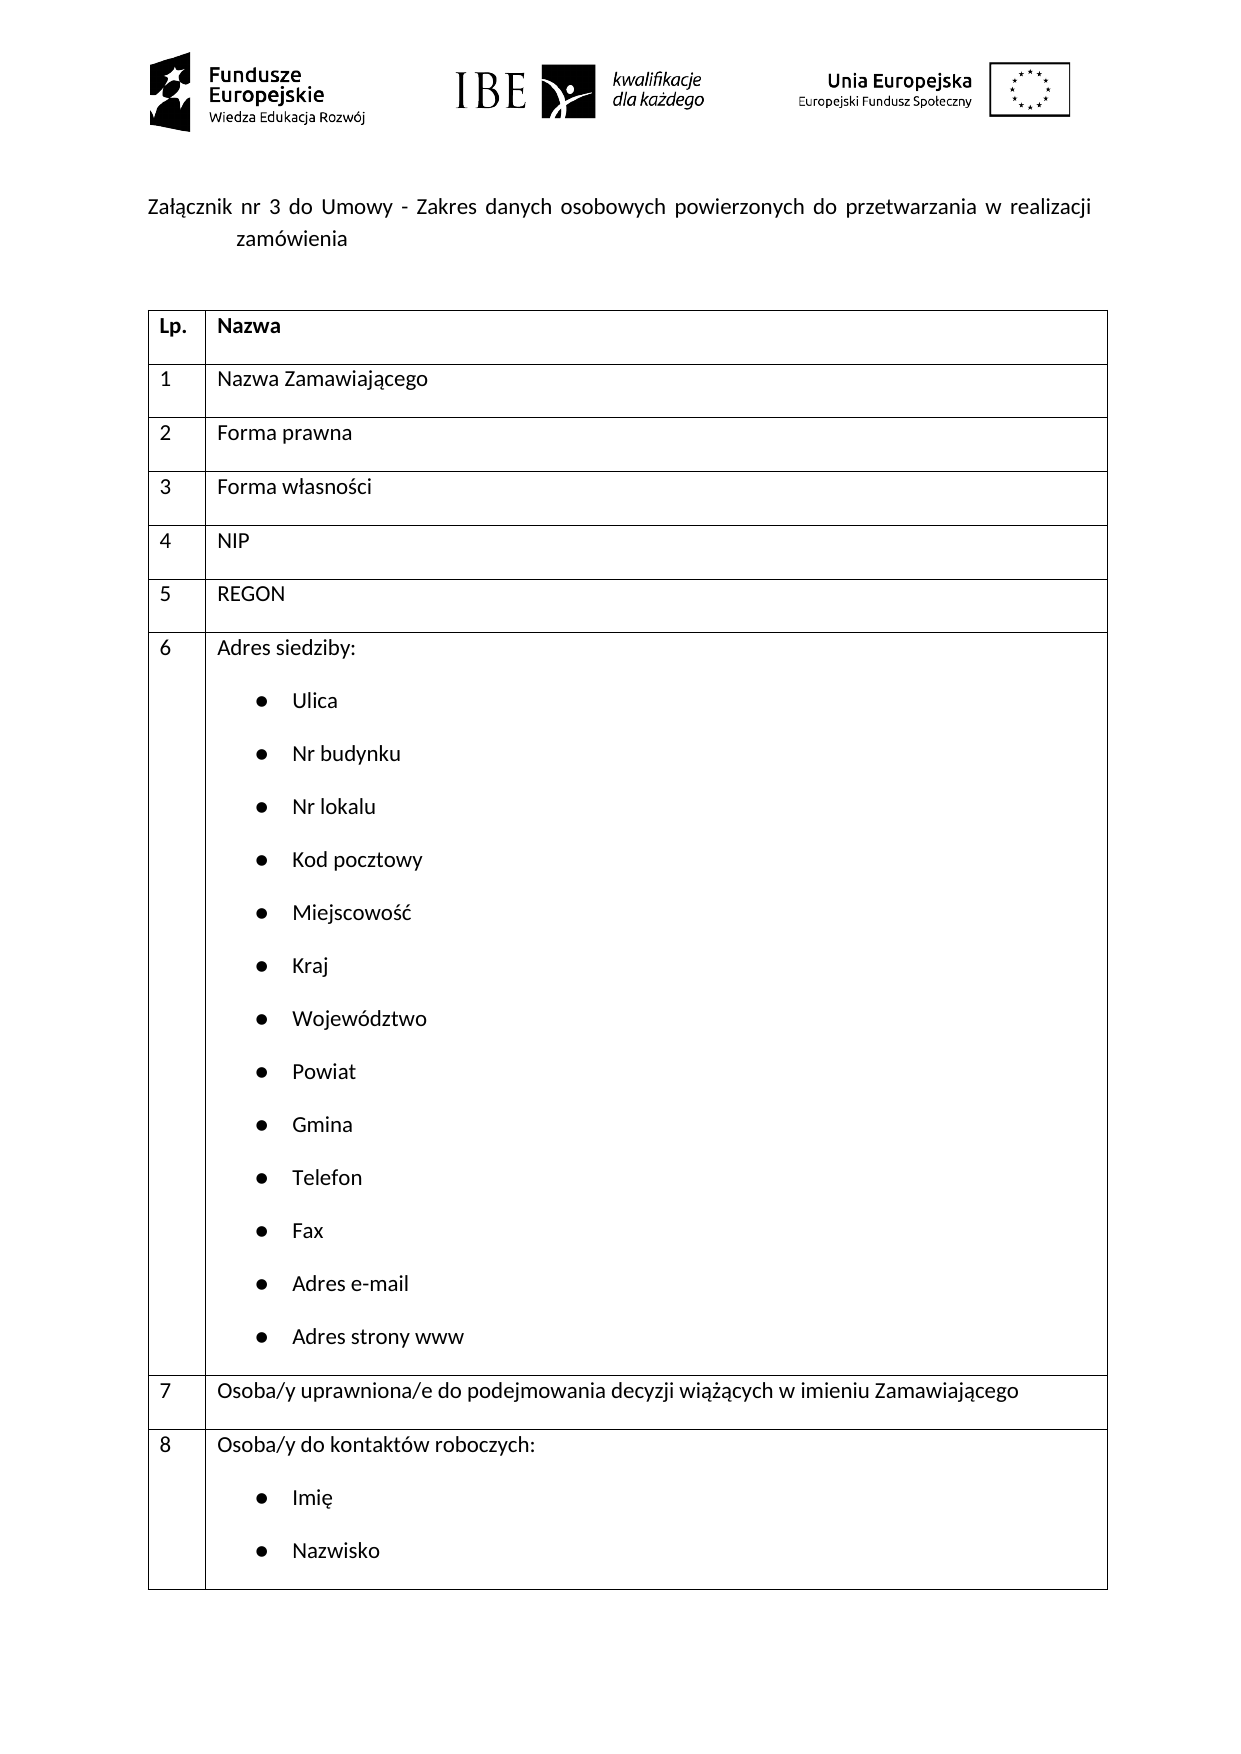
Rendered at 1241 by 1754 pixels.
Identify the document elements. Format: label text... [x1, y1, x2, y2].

table_cell 5 [149, 580, 205, 632]
table_cell NIP [206, 526, 1107, 578]
table_cell 6 [149, 633, 205, 1375]
picture [150, 52, 1071, 132]
table_cell Adres siedziby: Ulica Nr budynku Nr lokalu Kod pocztowy Miejscowość Kraj Województwo Powiat Gmina Telefon Fax Adres e-mail Adres strony www [206, 633, 1107, 1375]
table_cell Forma prawna [206, 418, 1107, 471]
table_cell Nazwa Zamawiającego [206, 365, 1107, 417]
table_cell 3 [149, 472, 205, 525]
table_cell Osoba/y uprawniona/e do podejmowania decyzji wiążących w imieniu Zamawiającego [206, 1376, 1107, 1429]
table_header Nazwa [206, 311, 1107, 363]
table_cell Forma własności [206, 472, 1107, 525]
table_cell 2 [149, 418, 205, 471]
table_cell 4 [149, 526, 205, 578]
text Załącznik nr 3 do Umowy - Zakres danych osobowych powierzonych do przetwarzania w realizacji zamówienia [148, 192, 1093, 252]
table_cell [206, 1430, 1107, 1589]
table_cell 8 [149, 1430, 205, 1589]
table_cell 7 [149, 1376, 205, 1429]
table_header Lp. [149, 311, 205, 363]
table_cell REGON [206, 580, 1107, 632]
table_cell 1 [149, 365, 205, 417]
